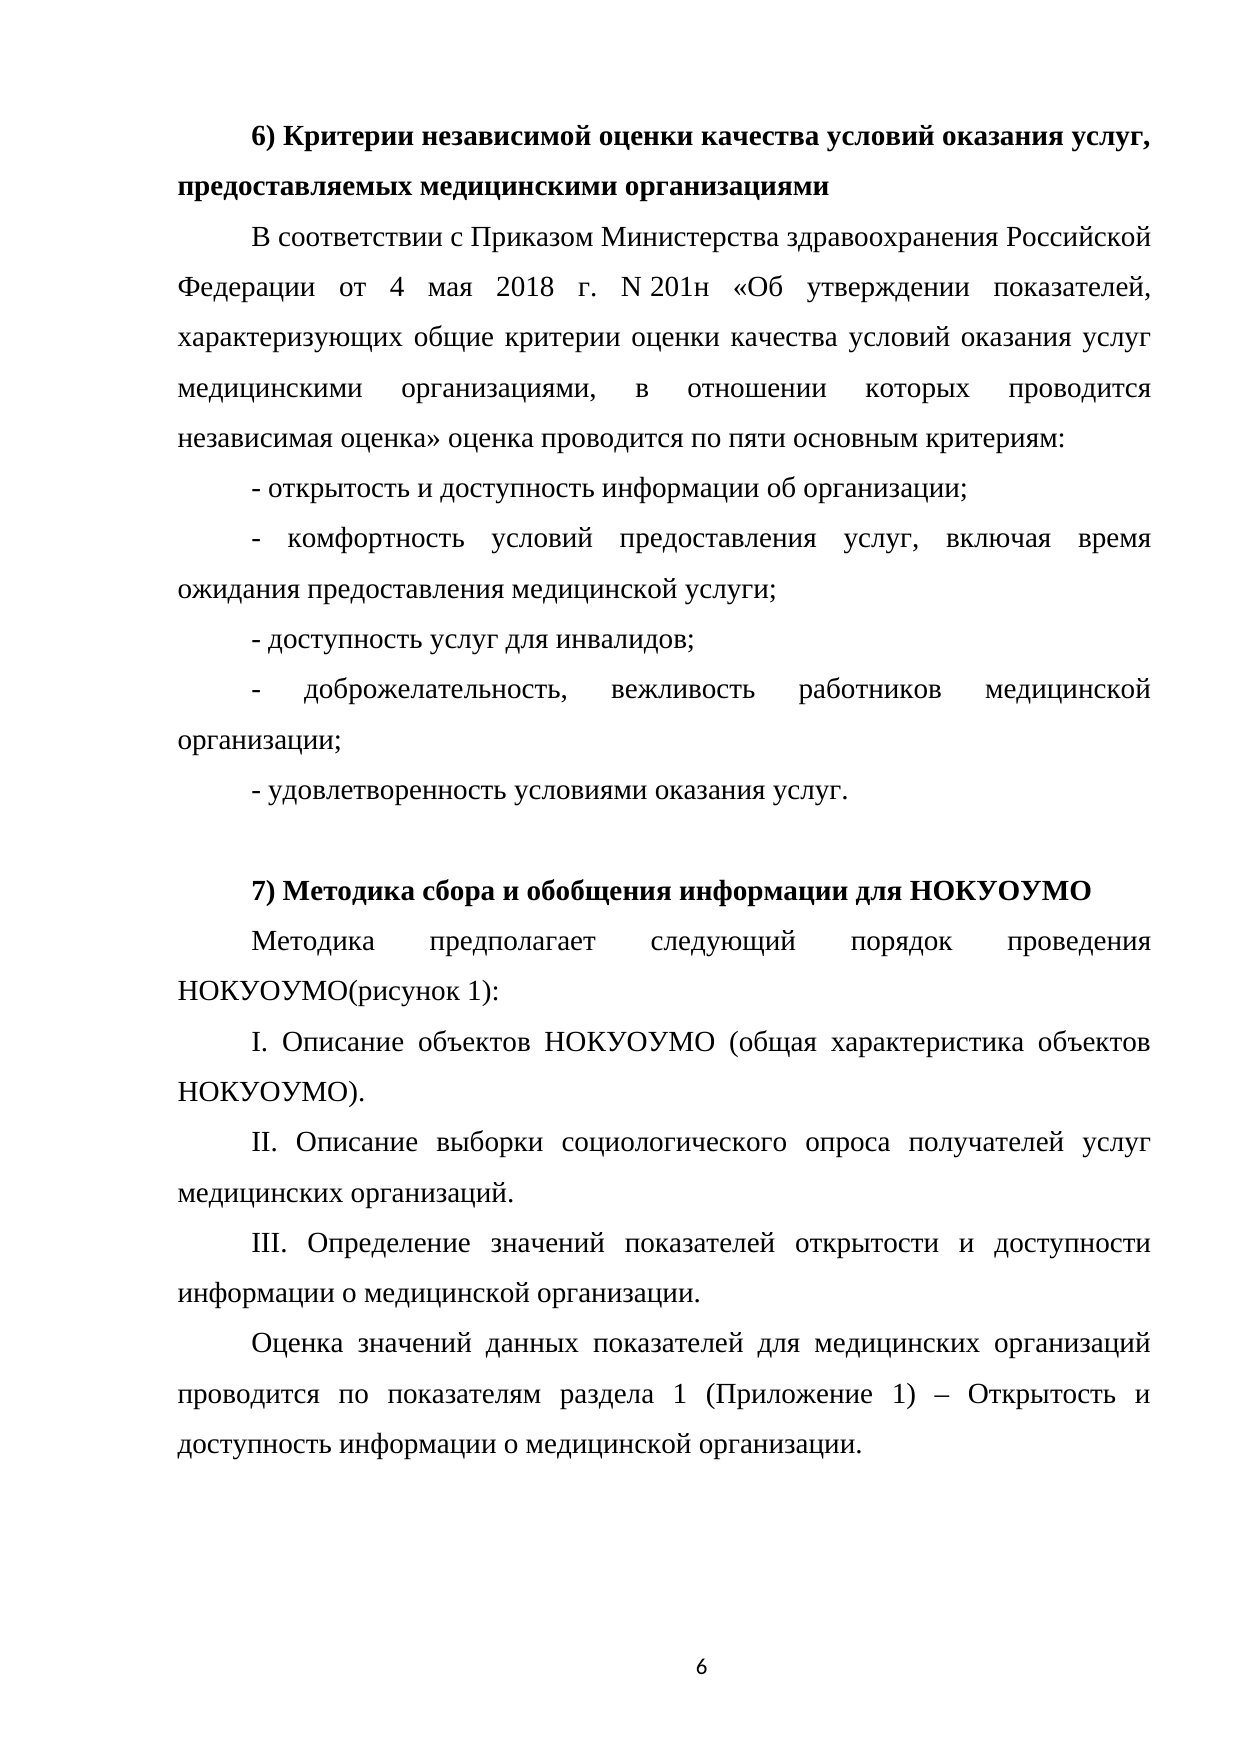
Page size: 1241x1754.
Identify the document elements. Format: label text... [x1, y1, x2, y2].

text В соответствии с Приказом Министерства здравоохранения Российской Федерации от 4 мая 2018 г. N 201н «Об утверждении показателей, характеризующих общие критерии оценки качества условий оказания услуг медицинскими организациями, в отношении которых проводится независимая оценка» оценка проводится по пяти основным критериям: [177, 219, 1152, 453]
text II. Описание выборки социологического опроса получателей услуг медицинских организаций. [177, 1124, 1152, 1208]
text - открытость и доступность информации об организации; [177, 470, 1152, 504]
text 6) Критерии независимой оценки качества условий оказания услуг, предоставляемых медицинскими организациями [177, 118, 1152, 202]
text Оценка значений данных показателей для медицинских организаций проводится по показателям раздела 1 (Приложение 1) – Открытость и доступность информации о медицинской организации. [177, 1326, 1152, 1460]
text - доступность услуг для инвалидов; [177, 621, 1152, 655]
text 7) Методика сбора и обобщения информации для НОКУОУМО [177, 873, 1152, 906]
text Методика предполагает следующий порядок проведения НОКУОУМО(рисунок 1): [177, 923, 1152, 1007]
text - удовлетворенность условиями оказания услуг. [177, 772, 1152, 806]
text - комфортность условий предоставления услуг, включая время ожидания предоставления медицинской услуги; [177, 521, 1152, 604]
text I. Описание объектов НОКУОУМО (общая характеристика объектов НОКУОУМО). [177, 1024, 1152, 1108]
text - доброжелательность, вежливость работников медицинской организации; [177, 672, 1152, 755]
text III. Определение значений показателей открытости и доступности информации о медицинской организации. [177, 1225, 1152, 1309]
